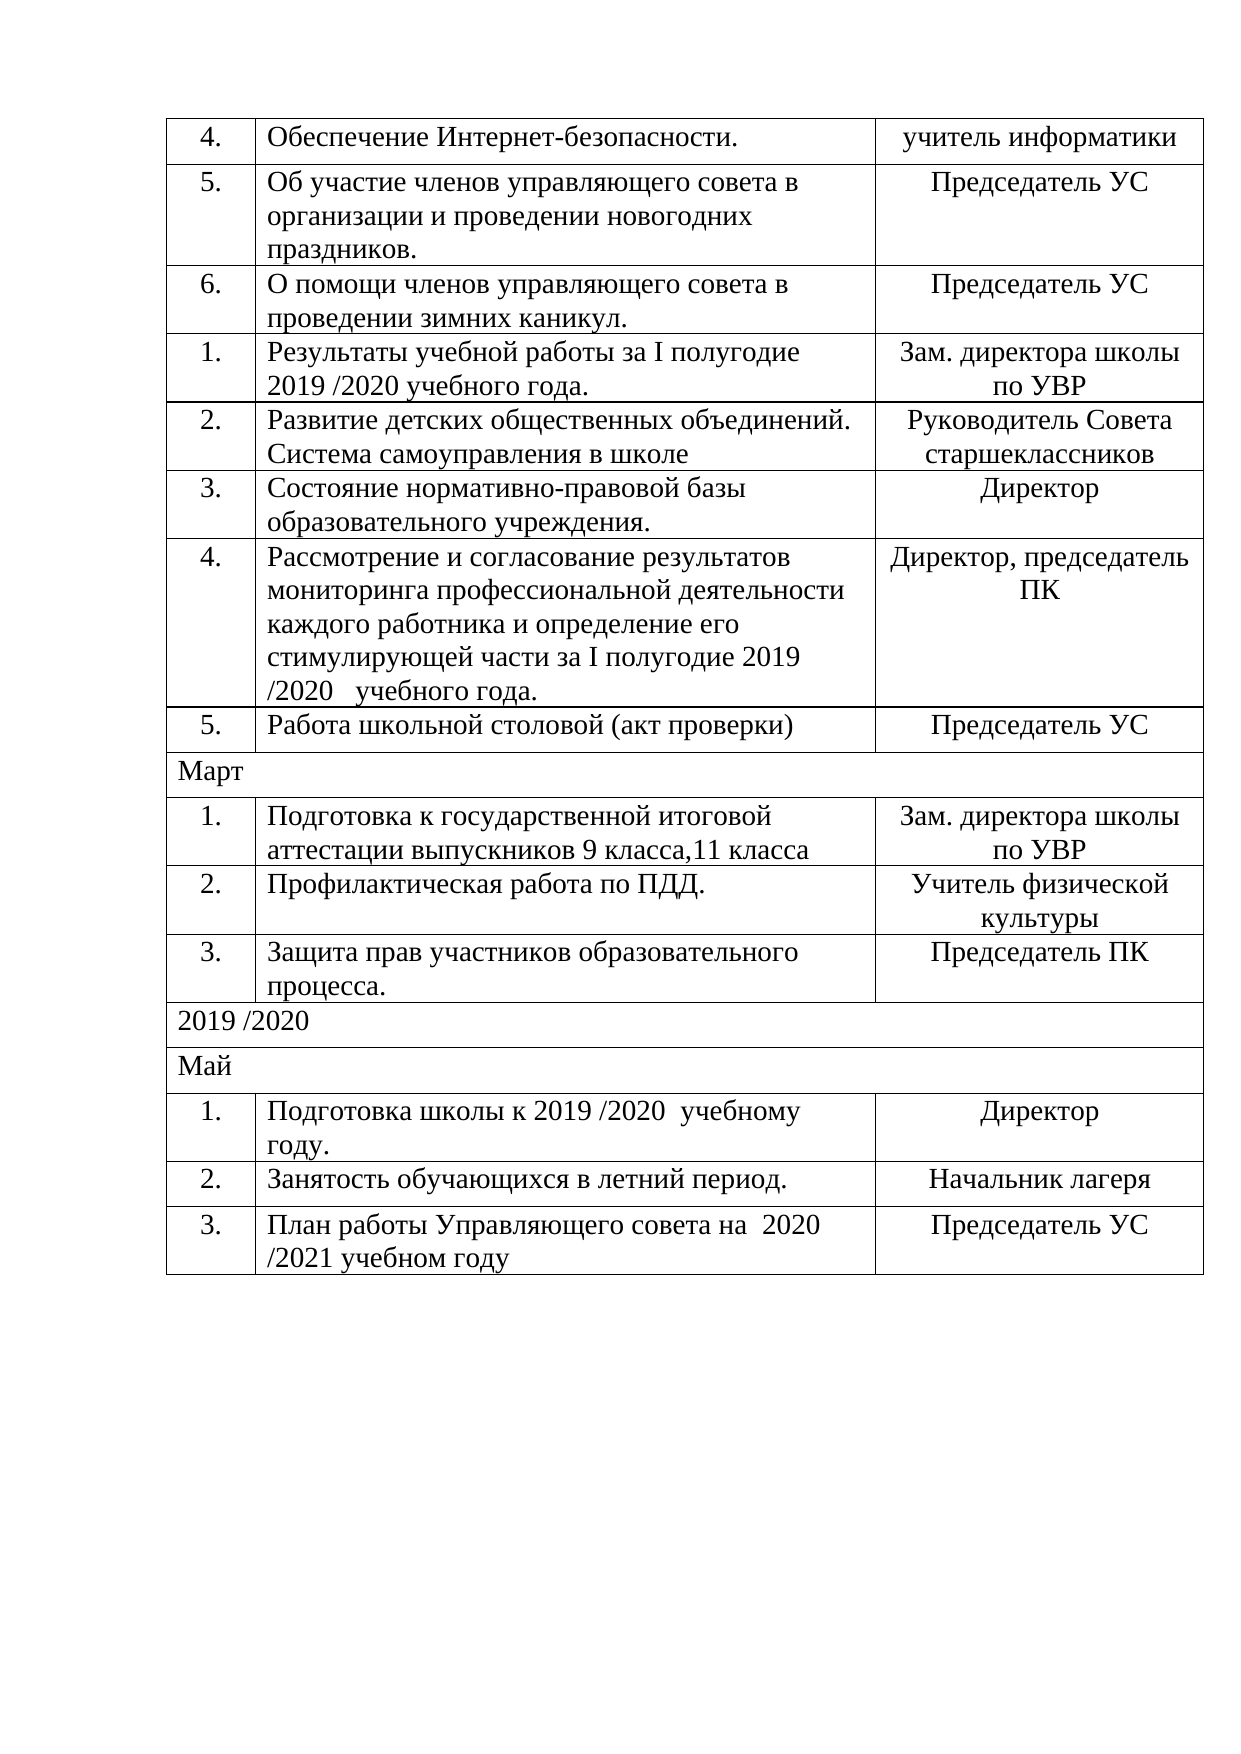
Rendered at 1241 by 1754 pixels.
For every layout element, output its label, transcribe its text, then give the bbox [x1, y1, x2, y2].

table_cell Учитель физической культуры [876, 866, 1203, 933]
table_cell Об участие членов управляющего совета в организации и проведении новогодних праздников. [256, 165, 875, 265]
table_cell 2. [167, 403, 255, 469]
table_cell 2019 /2020 [167, 1003, 1203, 1047]
table_cell Май [167, 1048, 1203, 1092]
table_cell Директор [876, 471, 1203, 538]
table_cell Зам. директора школы по УВР [876, 334, 1203, 401]
table_cell Занятость обучающихся в летний период. [256, 1162, 875, 1206]
table_cell Защита прав участников образовательного процесса. [256, 935, 875, 1002]
table_cell Подготовка к государственной итоговой аттестации выпускников 9 класса,11 класса [256, 798, 875, 865]
table_cell План работы Управляющего совета на 2020 /2021 учебном году [256, 1207, 875, 1274]
table_cell Председатель УС [876, 708, 1203, 752]
table_cell Состояние нормативно-правовой базы образовательного учреждения. [256, 471, 875, 538]
table_cell 1. [167, 334, 255, 401]
table_cell 5. [167, 165, 255, 265]
table_cell 5. [167, 708, 255, 752]
table_cell О помощи членов управляющего совета в проведении зимних каникул. [256, 266, 875, 333]
table_cell Профилактическая работа по ПДД. [256, 866, 875, 933]
table_cell Март [167, 753, 1203, 797]
table_cell Руководитель Совета старшеклассников [876, 403, 1203, 469]
table_cell 1. [167, 798, 255, 865]
table_cell Председатель УС [876, 165, 1203, 265]
table_cell Председатель УС [876, 1207, 1203, 1274]
table_cell Директор, председатель ПК [876, 539, 1203, 706]
table_cell 3. [167, 1207, 255, 1274]
table_cell Начальник лагеря [876, 1162, 1203, 1206]
table_cell Работа школьной столовой (акт проверки) [256, 708, 875, 752]
table_cell Обеспечение Интернет-безопасности. [256, 119, 875, 163]
table_cell 2. [167, 1162, 255, 1206]
table_cell 3. [167, 471, 255, 538]
table_cell 6. [167, 266, 255, 333]
table_cell Подготовка школы к 2019 /2020 учебному году. [256, 1094, 875, 1161]
table_cell 3. [167, 935, 255, 1002]
table_cell 4. [167, 539, 255, 706]
table_cell 1. [167, 1094, 255, 1161]
table_cell Председатель УС [876, 266, 1203, 333]
table_cell 2. [167, 866, 255, 933]
table_cell 4. [167, 119, 255, 163]
table_cell Председатель ПК [876, 935, 1203, 1002]
table_cell Директор [876, 1094, 1203, 1161]
table_cell учитель информатики [876, 119, 1203, 163]
table_cell Результаты учебной работы за I полугодие 2019 /2020 учебного года. [256, 334, 875, 401]
table_cell Зам. директора школы по УВР [876, 798, 1203, 865]
table_cell Развитие детских общественных объединений. Система самоуправления в школе [256, 403, 875, 469]
table_cell Рассмотрение и согласование результатов мониторинга профессиональной деятельности каждого работника и определение его стимулирующей части за I полугодие 2019 /2020 учебного года. [256, 539, 875, 706]
